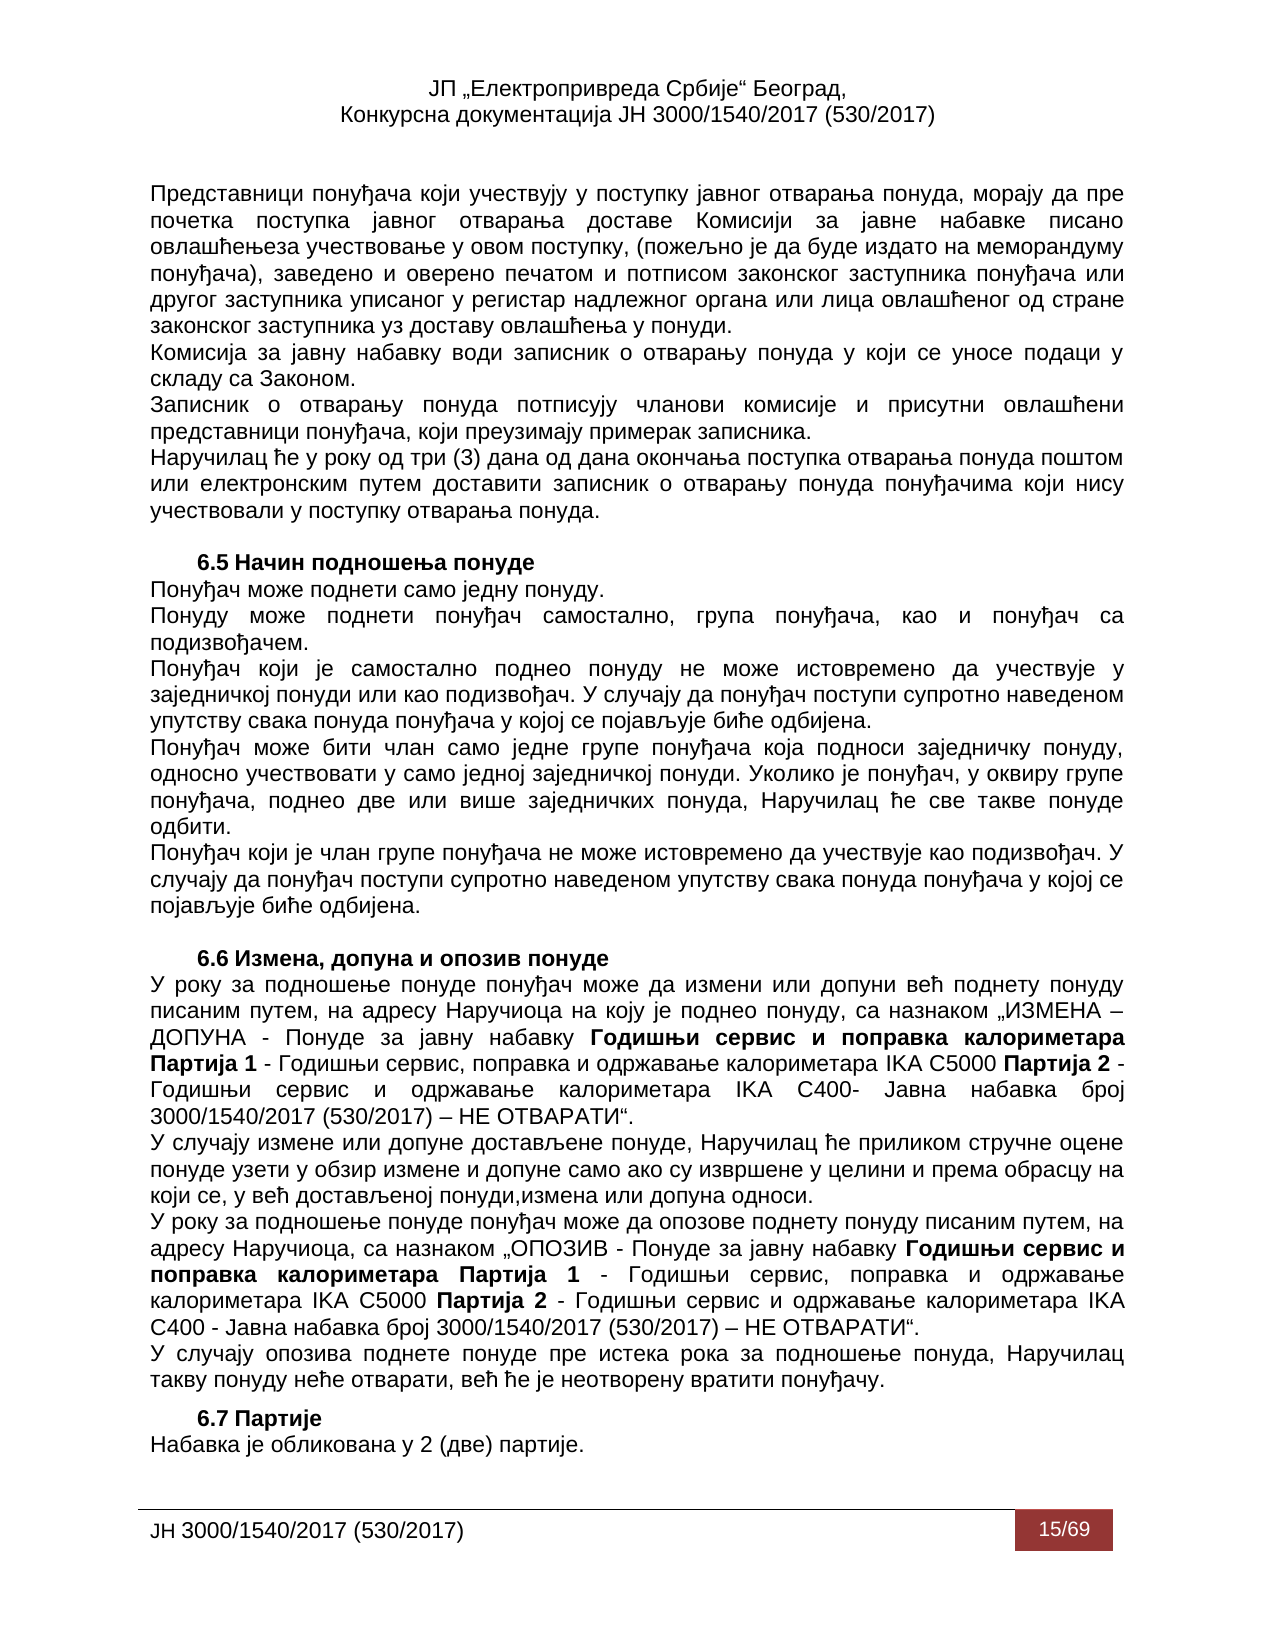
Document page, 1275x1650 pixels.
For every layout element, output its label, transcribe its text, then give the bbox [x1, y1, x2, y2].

text Понуђач може бити члан само једне групе понуђача која подноси заједничку понуду, односно учествовати у само једној заједничкој понуди. Уколико је понуђач, у оквиру групе понуђача, поднео две или више заједничких понуда, Наручилац ће све такве понуде одбити. [150, 734, 1125, 839]
text Наручилац ће у року од три (3) дана од дана окончања поступка отварања понуда поштом или електронским путем доставити записник о отварању понуда понуђачима који нису учествовали у поступку отварања понуда. [150, 444, 1125, 523]
list Партије [197, 1405, 1125, 1431]
text Понуђач може поднети само једну понуду. [150, 576, 1125, 602]
list Начин подношења понуде [197, 549, 1125, 576]
text Понуђач који је члан групе понуђача не може истовремено да учествује као подизвођач. У случају да понуђач поступи супротно наведеном упутству свака понуда понуђача у којој се појављује биће одбијена. [150, 839, 1125, 918]
text Понуђач који је самостално поднео понуду не може истовремено да учествује у заједничкој понуди или као подизвођач. У случају да понуђач поступи супротно наведеном упутству свака понуда понуђача у којој се појављује биће одбијена. [150, 655, 1125, 734]
text Комисија за јавну набавку води записник о отварању понуда у који се уносе подаци у складу са Законом. [150, 338, 1125, 391]
text У року за подношење понуде понуђач може да опозове поднету понуду писаним путем, на адресу Наручиоца, са назнаком „ОПОЗИВ - Понуде за јавну набавку Годишњи сервис и поправка калориметара Партија 1 - Годишњи сервис, поправка и одржавање калориметара IKA C5000 Партија 2 - Годишњи сервис и одржавање калориметара IKA C400 - Јавна набавка број 3000/1540/2017 (530/2017) – НЕ ОТВАРАТИ“. [150, 1208, 1125, 1340]
text У случају опозива поднете понуде пре истека рока за подношење понуда, Наручилац такву понуду неће отварати, већ ће је неотворену вратити понуђачу. [150, 1340, 1125, 1393]
text Набавка је обликована у 2 (две) партије. [150, 1431, 1125, 1457]
list Измена, допуна и опозив понуде [197, 945, 1125, 971]
text У случају измене или допуне достављене понуде, Наручилац ће приликом стручне оцене понуде узети у обзир измене и допуне само ако су извршене у целини и према обрасцу на који се, у већ достављеној понуди,измена или допуна односи. [150, 1129, 1125, 1208]
text Понуду може поднети понуђач самостално, група понуђача, као и понуђач са подизвођачем. [150, 602, 1125, 655]
text Записник о отварању понуда потписују чланови комисије и присутни овлашћени представници понуђача, који преузимају примерак записника. [150, 391, 1125, 444]
text Представници понуђача који учествују у поступку јавног отварања понуда, морају да пре почетка поступка јавног отварања доставе Комисији за јавне набавке писано овлашћењеза учествовање у овом поступку, (пожељно је да буде издато на меморандуму понуђача), заведено и оверено печатом и потписом законског заступника понуђача или другог заступника уписаног у регистар надлежног органа или лица овлашћеног од стране законског заступника уз доставу овлашћења у понуди. [150, 180, 1125, 338]
text У року за подношење понуде понуђач може да измени или допуни већ поднету понуду писаним путем, на адресу Наручиоца на коју је поднео понуду, са назнаком „ИЗМЕНА – ДОПУНА - Понуде за јавну набавку Годишњи сервис и поправка калориметара Партија 1 - Годишњи сервис, поправка и одржавање калориметара IKA C5000 Партија 2 - Годишњи сервис и одржавање калориметара IKA C400- Јавна набавка број 3000/1540/2017 (530/2017) – НЕ ОТВАРАТИ“. [150, 971, 1125, 1129]
